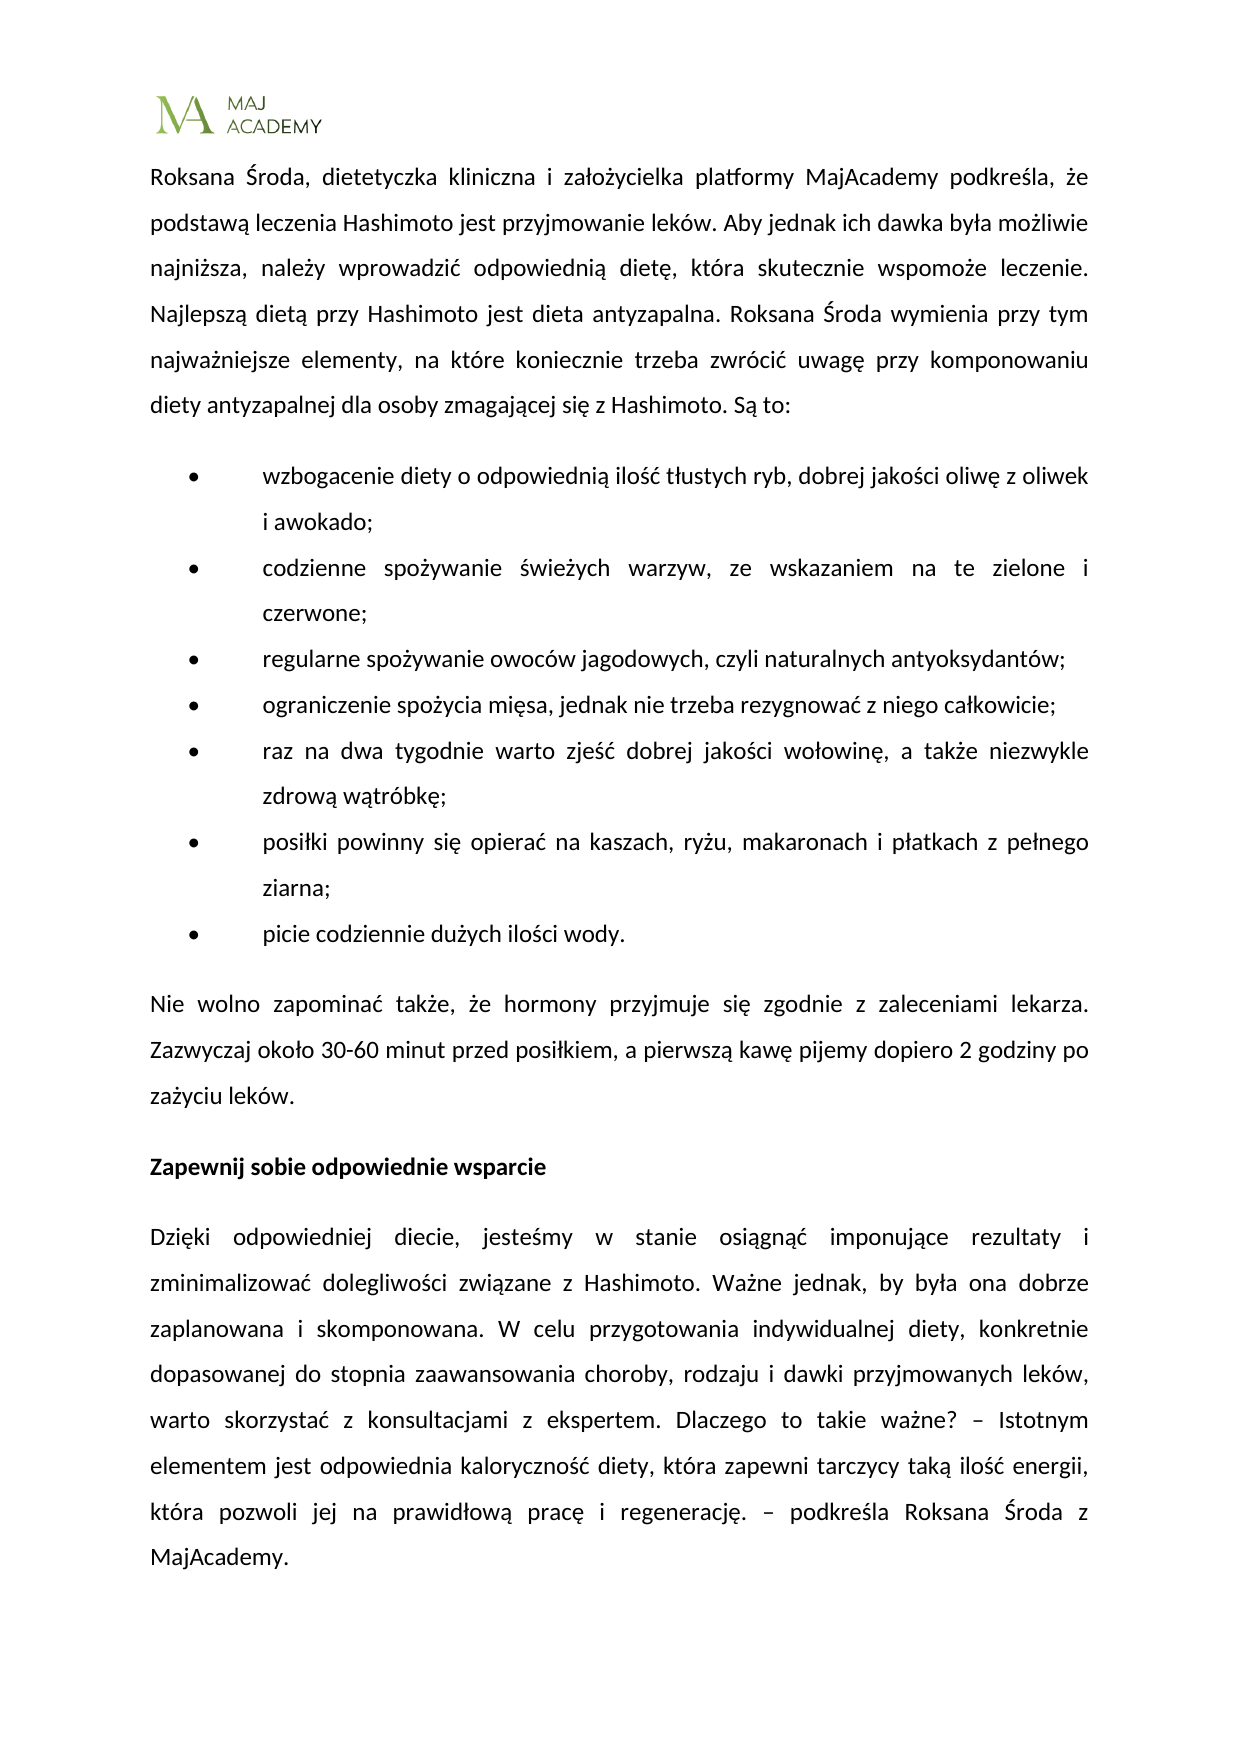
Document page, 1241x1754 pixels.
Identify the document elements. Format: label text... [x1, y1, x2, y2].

list regularne spożywanie owoców jagodowych, czyli naturalnych antyoksydantów; [187, 643, 1090, 674]
picture [150, 75, 348, 161]
text Zapewnij sobie odpowiednie wsparcie [150, 1151, 1090, 1181]
list codzienne spożywanie świeżych warzyw, ze wskazaniem na te zielone i czerwone; [187, 552, 1090, 628]
text Roksana Środa, dietetyczka kliniczna i założycielka platformy MajAcademy podkreśla, że podstawą leczenia Hashimoto jest przyjmowanie leków. Aby jednak ich dawka była możliwie najniższa, należy wprowadzić odpowiednią dietę, która skutecznie wspomoże leczenie. Najlepszą dietą przy Hashimoto jest dieta antyzapalna. Roksana Środa wymienia przy tym najważniejsze elementy, na które koniecznie trzeba zwrócić uwagę przy komponowaniu diety antyzapalnej dla osoby zmagającej się z Hashimoto. Są to: [150, 161, 1090, 420]
list wzbogacenie diety o odpowiednią ilość tłustych ryb, dobrej jakości oliwę z oliwek i awokado; [187, 460, 1090, 537]
list ograniczenie spożycia mięsa, jednak nie trzeba rezygnować z niego całkowicie; [187, 689, 1090, 719]
text Nie wolno zapominać także, że hormony przyjmuje się zgodnie z zaleceniami lekarza. Zazwyczaj około 30-60 minut przed posiłkiem, a pierwszą kawę pijemy dopiero 2 godziny po zażyciu leków. [150, 988, 1090, 1110]
list raz na dwa tygodnie warto zjeść dobrej jakości wołowinę, a także niezwykle zdrową wątróbkę; [187, 735, 1090, 811]
list posiłki powinny się opierać na kaszach, ryżu, makaronach i płatkach z pełnego ziarna; [187, 826, 1090, 902]
list picie codziennie dużych ilości wody. [187, 918, 1090, 948]
text Dzięki odpowiedniej diecie, jesteśmy w stanie osiągnąć imponujące rezultaty i zminimalizować dolegliwości związane z Hashimoto. Ważne jednak, by była ona dobrze zaplanowana i skomponowana. W celu przygotowania indywidualnej diety, konkretnie dopasowanej do stopnia zaawansowania choroby, rodzaju i dawki przyjmowanych leków, warto skorzystać z konsultacjami z ekspertem. Dlaczego to takie ważne? – Istotnym elementem jest odpowiednia kaloryczność diety, która zapewni tarczycy taką ilość energii, która pozwoli jej na prawidłową pracę i regenerację. – podkreśla Roksana Środa z MajAcademy. [150, 1221, 1090, 1572]
